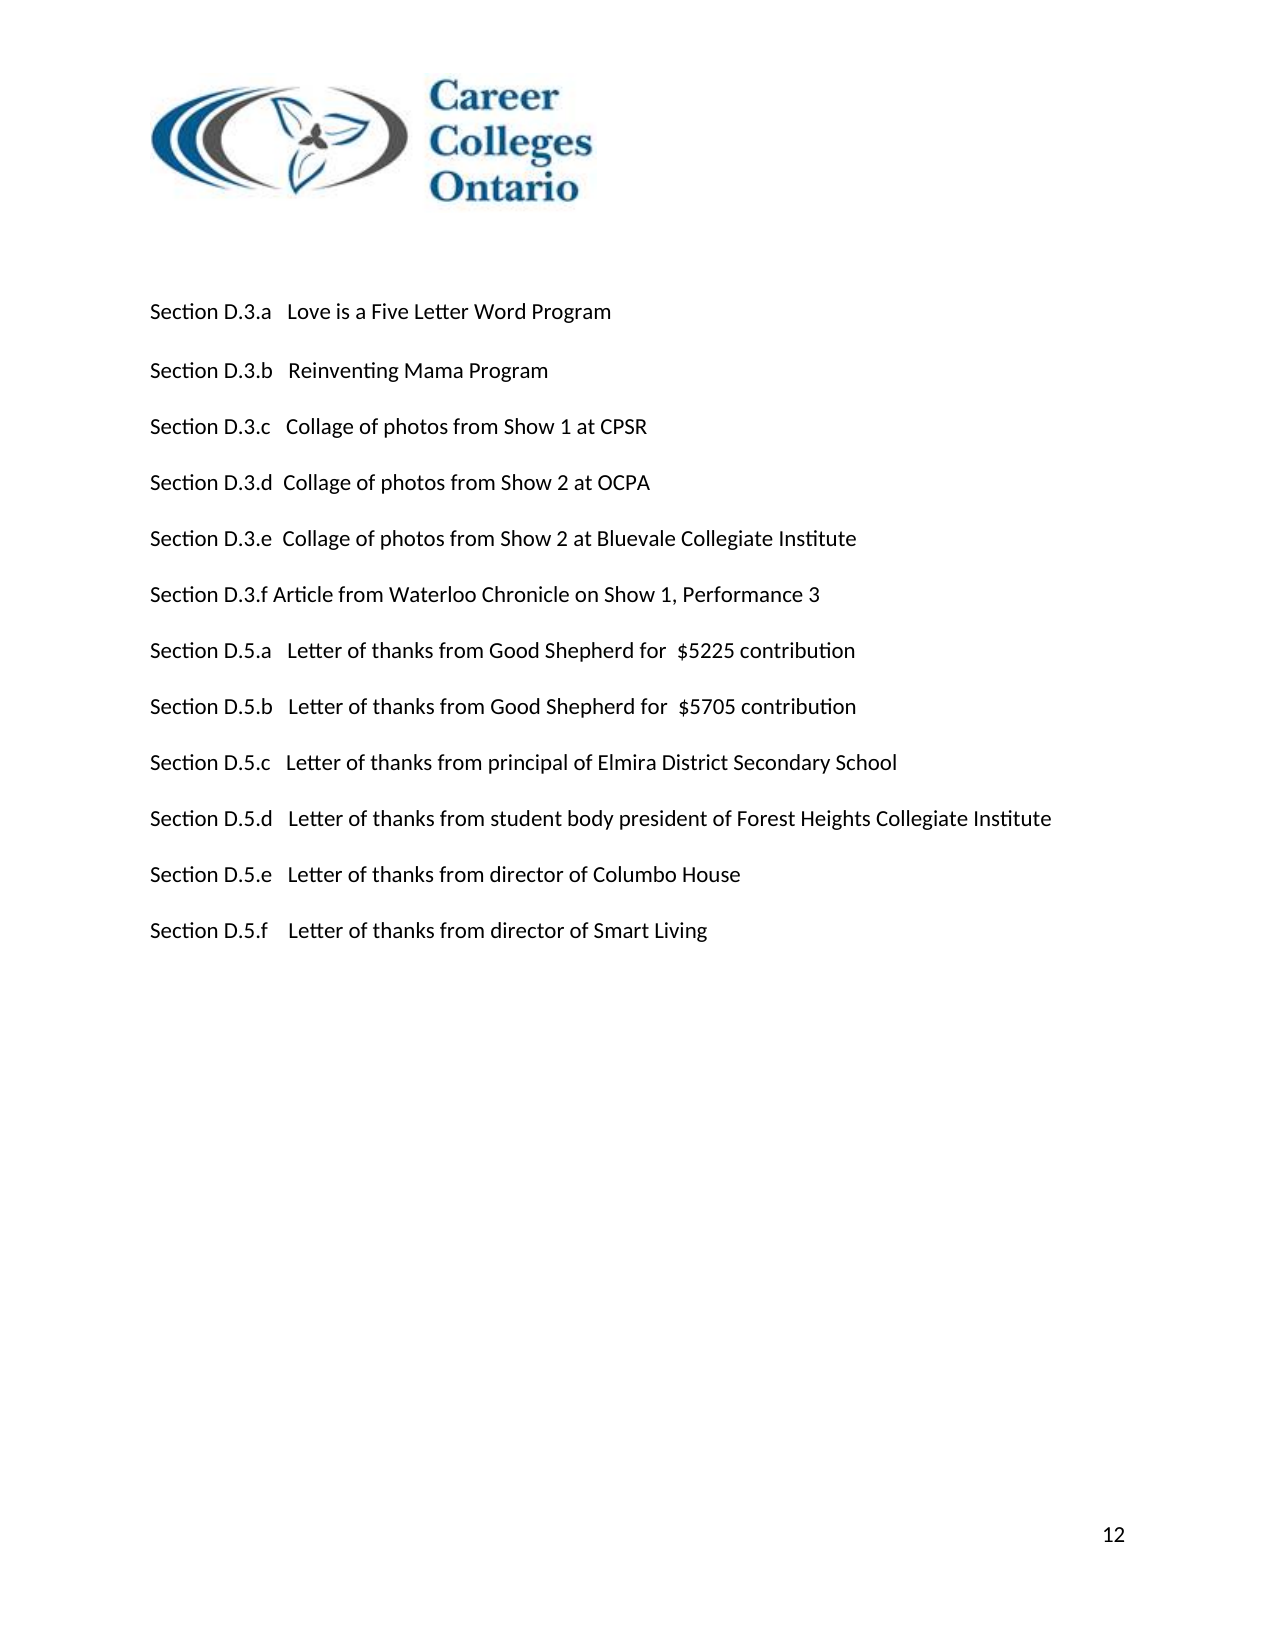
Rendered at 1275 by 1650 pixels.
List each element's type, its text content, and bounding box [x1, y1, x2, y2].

picture [150, 73, 597, 213]
text Section D.3.c Collage of photos from Show 1 at CPSR [150, 412, 1125, 440]
text Section D.5.a Letter of thanks from Good Shepherd for $5225 contribution [150, 636, 1125, 664]
text Section D.3.d Collage of photos from Show 2 at OCPA [150, 468, 1125, 496]
text Section D.3.a Love is a Five Letter Word Program [150, 297, 1125, 325]
text Section D.3.b Reinventing Mama Program [150, 356, 1125, 384]
text Section D.5.b Letter of thanks from Good Shepherd for $5705 contribution [150, 692, 1125, 720]
text Section D.5.f Letter of thanks from director of Smart Living [150, 916, 1125, 944]
text Section D.3.f Article from Waterloo Chronicle on Show 1, Performance 3 [150, 580, 1125, 608]
text Section D.5.c Letter of thanks from principal of Elmira District Secondary School [150, 748, 1125, 776]
text Section D.5.d Letter of thanks from student body president of Forest Heights Collegiate Institute [150, 804, 1125, 832]
text Section D.3.e Collage of photos from Show 2 at Bluevale Collegiate Institute [150, 524, 1125, 552]
text Section D.5.e Letter of thanks from director of Columbo House [150, 860, 1125, 888]
